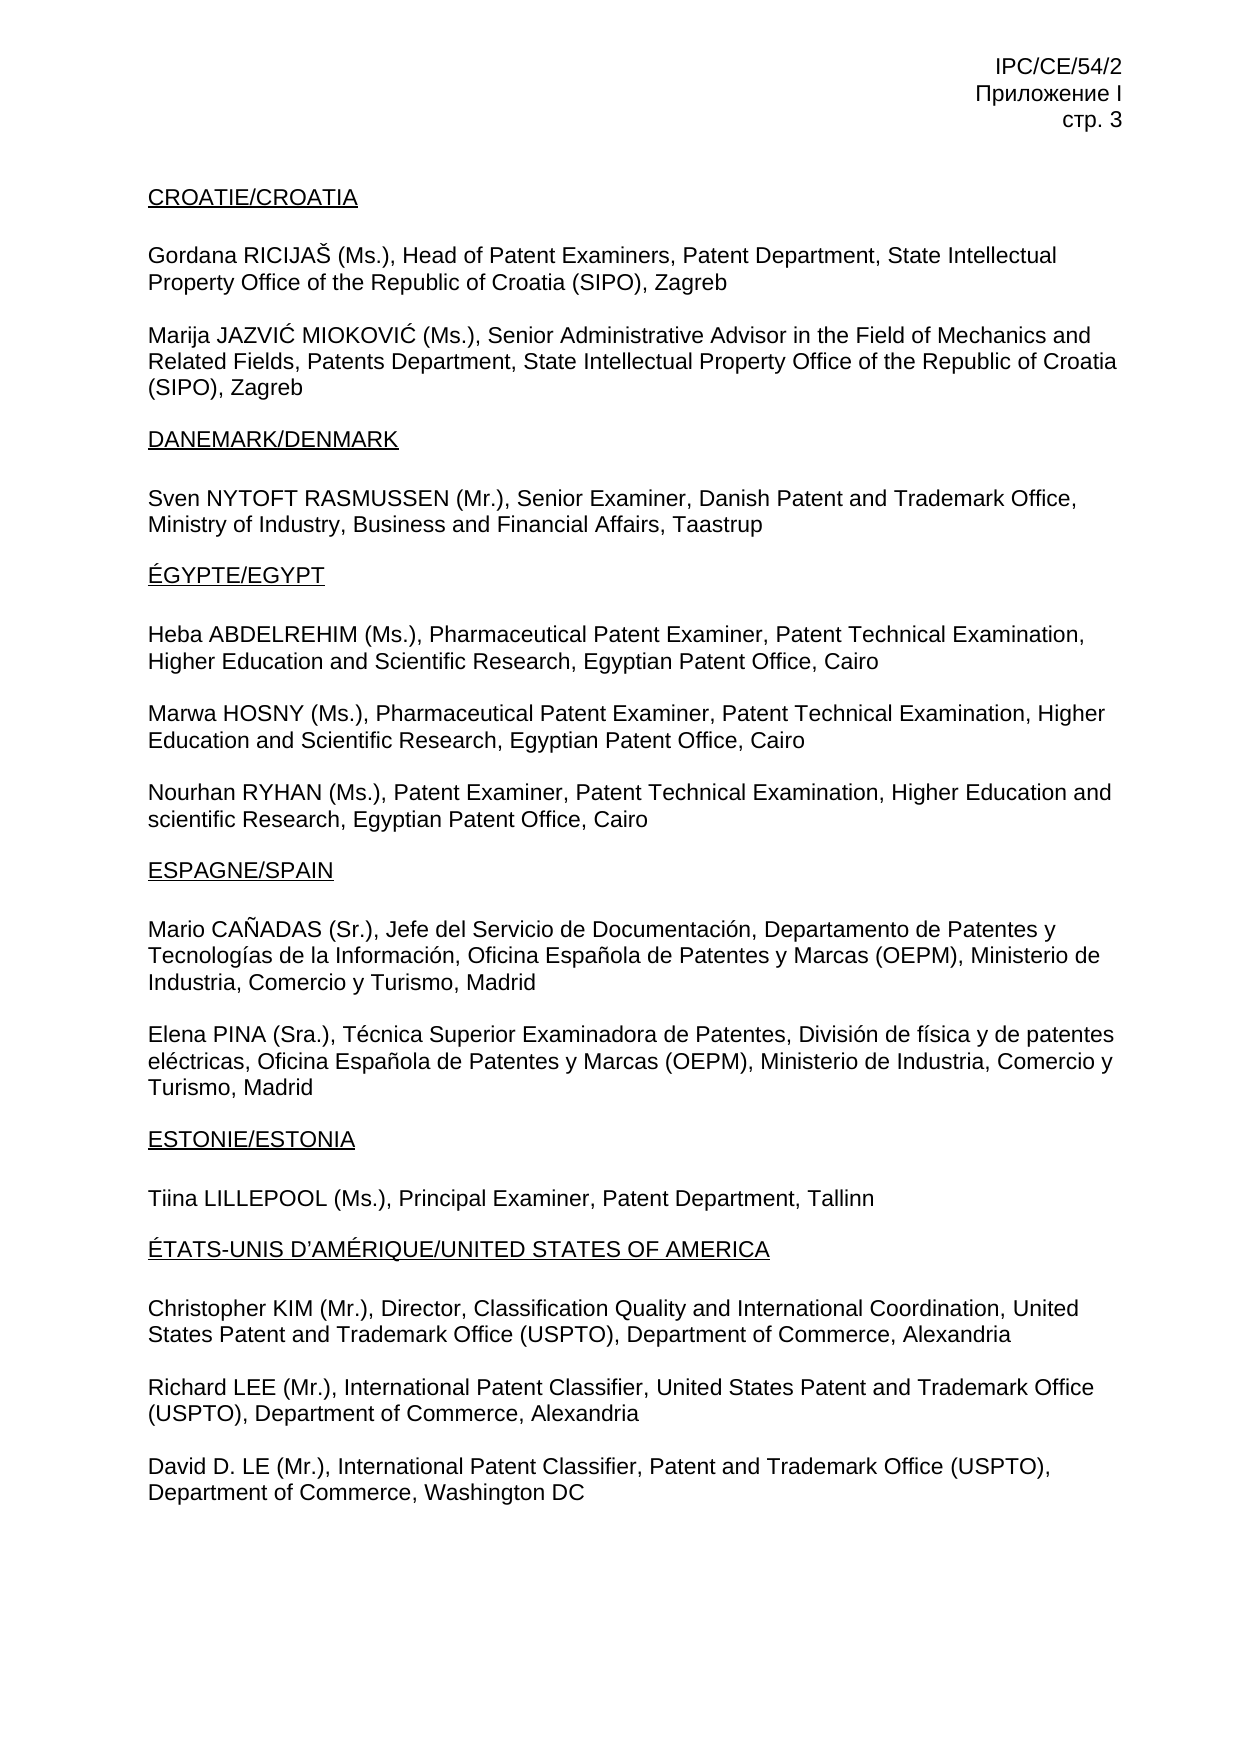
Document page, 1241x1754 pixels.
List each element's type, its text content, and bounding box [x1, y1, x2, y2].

text Heba ABDELREHIM (Ms.), Pharmaceutical Patent Examiner, Patent Technical Examination, Higher Education and Scientific Research, Egyptian Patent Office, Cairo [148, 621, 1122, 674]
text Richard LEE (Mr.), International Patent Classifier, United States Patent and Trademark Office (USPTO), Department of Commerce, Alexandria [148, 1374, 1122, 1427]
text Tiina LILLEPOOL (Ms.), Principal Examiner, Patent Department, Tallinn [148, 1184, 1122, 1211]
text Gordana RICIJAŠ (Ms.), Head of Patent Examiners, Patent Department, State Intellectual Property Office of the Republic of Croatia (SIPO), Zagreb [148, 242, 1122, 295]
text Marija JAZVIĆ MIOKOVIĆ (Ms.), Senior Administrative Advisor in the Field of Mechanics and Related Fields, Patents Department, State Intellectual Property Office of the Republic of Croatia (SIPO), Zagreb [148, 322, 1122, 401]
text Nourhan RYHAN (Ms.), Patent Examiner, Patent Technical Examination, Higher Education and scientific Research, Egyptian Patent Office, Cairo [148, 779, 1122, 832]
subtitle DANEMARK/DENMARK [148, 426, 1122, 452]
text Marwa HOSNY (Ms.), Pharmaceutical Patent Examiner, Patent Technical Examination, Higher Education and Scientific Research, Egyptian Patent Office, Cairo [148, 700, 1122, 753]
text Elena PINA (Sra.), Técnica Superior Examinadora de Patentes, División de física y de patentes eléctricas, Oficina Española de Patentes y Marcas (OEPM), Ministerio de Industria, Comercio y Turismo, Madrid [148, 1021, 1122, 1101]
text David D. LE (Mr.), International Patent Classifier, Patent and Trademark Office (USPTO), Department of Commerce, Washington DC [148, 1453, 1122, 1506]
subtitle ÉTATS-UNIS D’AMÉRIQUE/UNITED STATES OF AMERICA [148, 1236, 1122, 1262]
subtitle CROATIE/CROATIA [148, 183, 1122, 210]
text Mario CAÑADAS (Sr.), Jefe del Servicio de Documentación, Departamento de Patentes y Tecnologías de la Información, Oficina Española de Patentes y Marcas (OEPM), Ministerio de Industria, Comercio y Turismo, Madrid [148, 916, 1122, 995]
subtitle ESTONIE/ESTONIA [148, 1126, 1122, 1152]
subtitle ESPAGNE/SPAIN [148, 857, 1122, 883]
text Christopher KIM (Mr.), Director, Classification Quality and International Coordination, United States Patent and Trademark Office (USPTO), Department of Commerce, Alexandria [148, 1295, 1122, 1347]
text Sven NYTOFT RASMUSSEN (Mr.), Senior Examiner, Danish Patent and Trademark Office, Ministry of Industry, Business and Financial Affairs, Taastrup [148, 484, 1122, 537]
subtitle ÉGYPTE/EGYPT [148, 562, 1122, 589]
